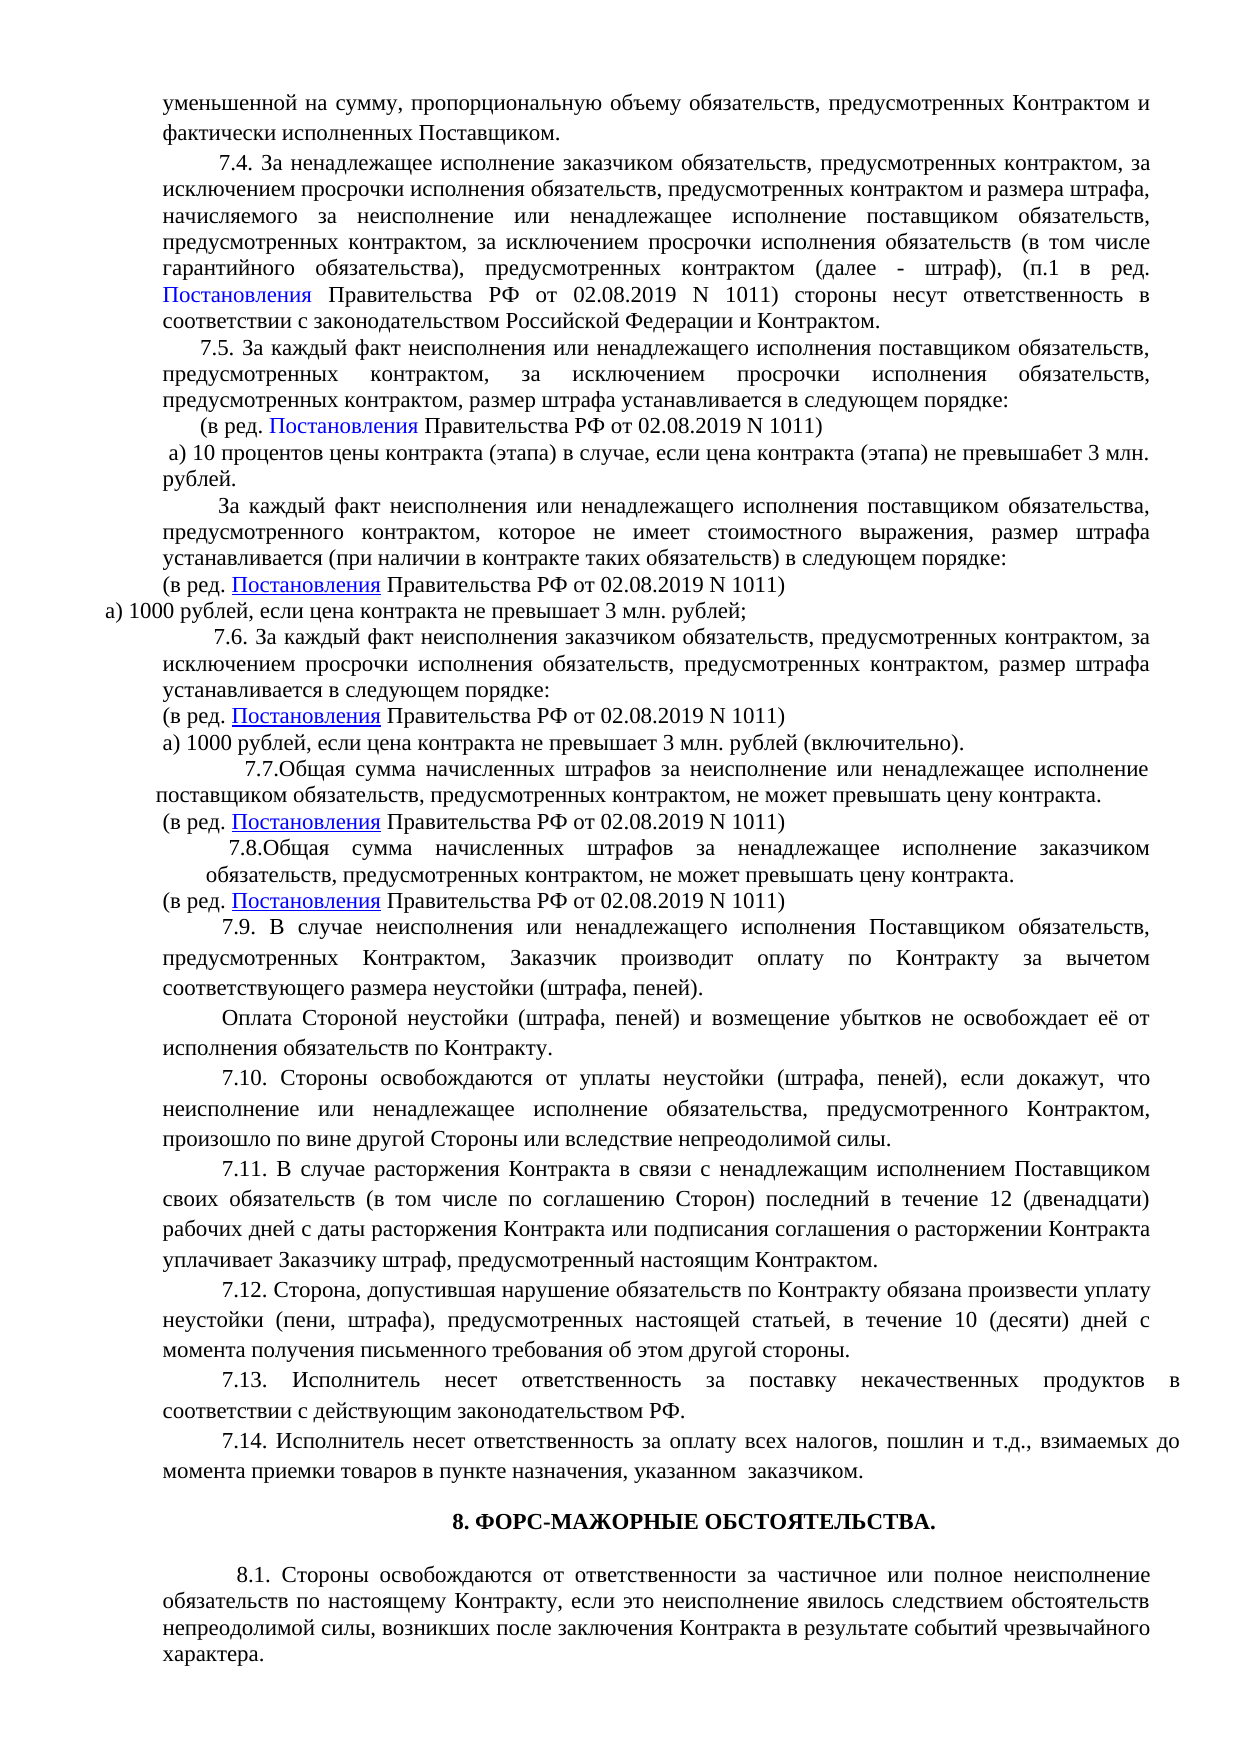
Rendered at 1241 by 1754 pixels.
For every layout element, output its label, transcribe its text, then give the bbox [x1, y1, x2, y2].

text (в ред. Постановления Правительства РФ от 02.08.2019 N 1011) [162, 887, 1152, 913]
text 8. ФОРС-МАЖОРНЫЕ ОБСТОЯТЕЛЬСТВА. [162, 1508, 1152, 1534]
text 7.8.Общая сумма начисленных штрафов за ненадлежащее исполнение заказчиком обязательств, предусмотренных контрактом, не может превышать цену контракта. [206, 834, 1152, 887]
text 7.9. В случае неисполнения или ненадлежащего исполнения Поставщиком обязательств, предусмотренных Контрактом, Заказчик производит оплату по Контракту за вычетом соответствующего размера неустойки (штрафа, пеней). [162, 913, 1152, 1000]
text (в ред. Постановления Правительства РФ от 02.08.2019 N 1011) [162, 808, 1152, 834]
text За каждый факт неисполнения или ненадлежащего исполнения поставщиком обязательства, предусмотренного контрактом, которое не имеет стоимостного выражения, размер штрафа устанавливается (при наличии в контракте таких обязательств) в следующем порядке: [162, 492, 1152, 571]
text 7.5. За каждый факт неисполнения или ненадлежащего исполнения поставщиком обязательств, предусмотренных контрактом, за исключением просрочки исполнения обязательств, предусмотренных контрактом, размер штрафа устанавливается в следующем порядке: [162, 333, 1152, 413]
text 7.13. Исполнитель несет ответственность за поставку некачественных продуктов в соответствии с действующим законодательством РФ. [162, 1366, 1181, 1423]
text а) 1000 рублей, если цена контракта не превышает 3 млн. рублей (включительно). [162, 729, 1152, 755]
text Оплата Стороной неустойки (штрафа, пеней) и возмещение убытков не освобождает её от исполнения обязательств по Контракту. [162, 1004, 1152, 1061]
text 7.14. Исполнитель несет ответственность за оплату всех налогов, пошлин и т.д., взимаемых до момента приемки товаров в пункте назначения, указанном заказчиком. [162, 1427, 1181, 1483]
text 7.10. Стороны освобождаются от уплаты неустойки (штрафа, пеней), если докажут, что неисполнение или ненадлежащее исполнение обязательства, предусмотренного Контрактом, произошло по вине другой Стороны или вследствие непреодолимой силы. [162, 1064, 1152, 1151]
text (в ред. Постановления Правительства РФ от 02.08.2019 N 1011) [162, 571, 1152, 597]
text 7.4. За ненадлежащее исполнение заказчиком обязательств, предусмотренных контрактом, за исключением просрочки исполнения обязательств, предусмотренных контрактом и размера штрафа, начисляемого за неисполнение или ненадлежащее исполнение поставщиком обязательств, предусмотренных контрактом, за исключением просрочки исполнения обязательств (в том числе гарантийного обязательства), предусмотренных контрактом (далее - штраф), (п.1 в ред. Постановления Правительства РФ от 02.08.2019 N 1011) стороны несут ответственность в соответствии с законодательством Российской Федерации и Контрактом. [162, 149, 1152, 333]
text 7.6. За каждый факт неисполнения заказчиком обязательств, предусмотренных контрактом, за исключением просрочки исполнения обязательств, предусмотренных контрактом, размер штрафа устанавливается в следующем порядке: [162, 623, 1152, 702]
text 8.1. Стороны освобождаются от ответственности за частичное или полное неисполнение обязательств по настоящему Контракту, если это неисполнение явилось следствием обстоятельств непреодолимой силы, возникших после заключения Контракта в результате событий чрезвычайного характера. [162, 1561, 1152, 1666]
text а) 10 процентов цены контракта (этапа) в случае, если цена контракта (этапа) не превыша6ет 3 млн. рублей. [162, 439, 1152, 492]
text (в ред. Постановления Правительства РФ от 02.08.2019 N 1011) [162, 413, 1152, 439]
text а) 1000 рублей, если цена контракта не превышает 3 млн. рублей; [59, 597, 1152, 623]
text (в ред. Постановления Правительства РФ от 02.08.2019 N 1011) [162, 702, 1152, 729]
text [162, 89, 1152, 145]
text 7.12. Сторона, допустившая нарушение обязательств по Контракту обязана произвести уплату неустойки (пени, штрафа), предусмотренных настоящей статьей, в течение 10 (десяти) дней с момента получения письменного требования об этом другой стороны. [162, 1276, 1152, 1363]
text 7.7.Общая сумма начисленных штрафов за неисполнение или ненадлежащее исполнение поставщиком обязательств, предусмотренных контрактом, не может превышать цену контракта. [156, 755, 1152, 808]
text 7.11. В случае расторжения Контракта в связи с ненадлежащим исполнением Поставщиком своих обязательств (в том числе по соглашению Сторон) последний в течение 12 (двенадцати) рабочих дней с даты расторжения Контракта или подписания соглашения о расторжении Контракта уплачивает Заказчику штраф, предусмотренный настоящим Контрактом. [162, 1155, 1152, 1272]
